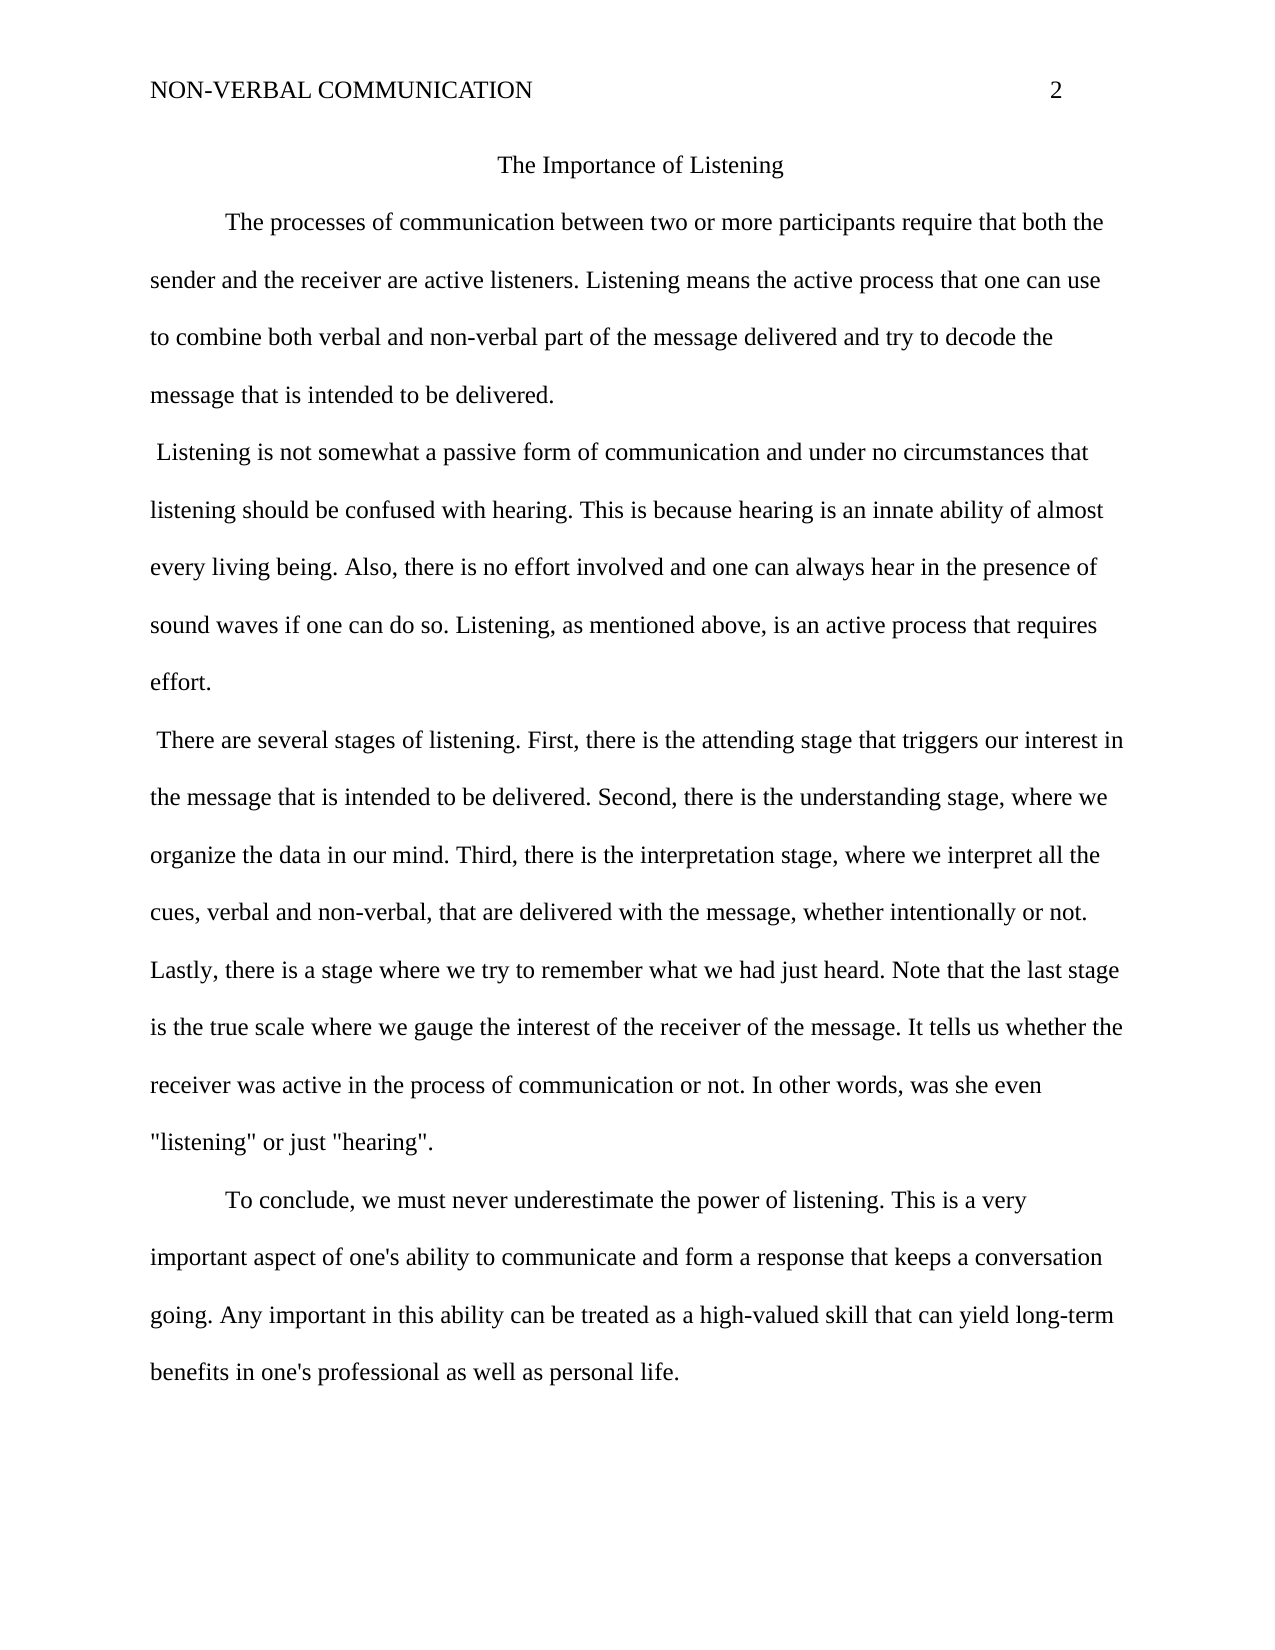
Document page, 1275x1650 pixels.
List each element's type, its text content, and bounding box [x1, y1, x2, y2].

title The Importance of Listening [150, 150, 1125, 179]
text There are several stages of listening. First, there is the attending stage that triggers our interest in the message that is intended to be delivered. Second, there is the understanding stage, where we organize the data in our mind. Third, there is the interpretation stage, where we interpret all the cues, verbal and non-verbal, that are delivered with the message, whether intentionally or not. Lastly, there is a stage where we try to remember what we had just heard. Note that the last stage is the true scale where we gauge the interest of the receiver of the message. It tells us whether the receiver was active in the process of communication or not. In other words, was she even "listening" or just "hearing". [150, 725, 1125, 1156]
text To conclude, we must never underestimate the power of listening. This is a very important aspect of one's ability to communicate and form a response that keeps a conversation going. Any important in this ability can be treated as a high-valued skill that can yield long-term benefits in one's professional as well as personal life. [150, 1185, 1125, 1386]
text The processes of communication between two or more participants require that both the sender and the receiver are active listeners. Listening means the active process that one can use to combine both verbal and non-verbal part of the message delivered and try to decode the message that is intended to be delivered. [150, 207, 1125, 409]
text Listening is not somewhat a passive form of communication and under no circumstances that listening should be confused with hearing. This is because hearing is an innate ability of almost every living being. Also, there is no effort involved and one can always hear in the presence of sound waves if one can do so. Listening, as mentioned above, is an active process that requires effort. [150, 437, 1125, 696]
